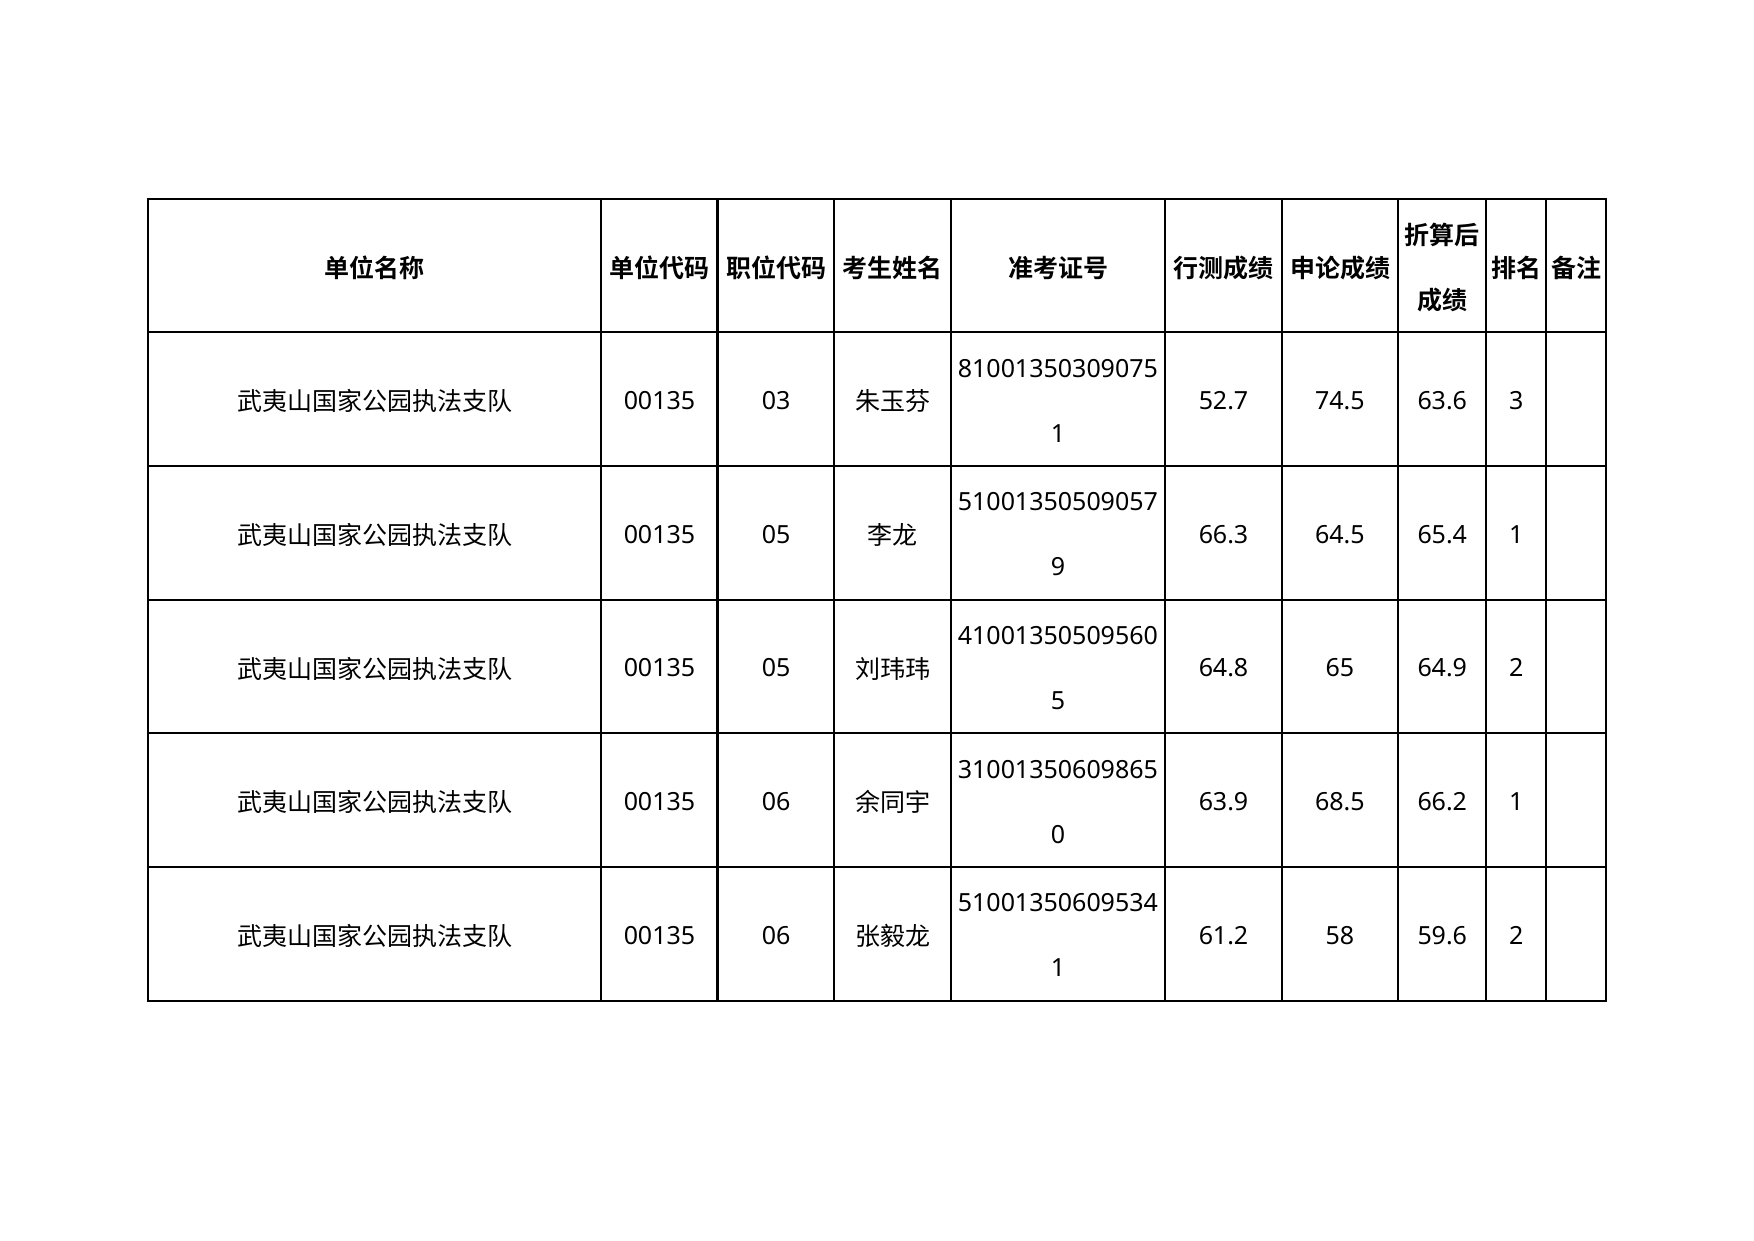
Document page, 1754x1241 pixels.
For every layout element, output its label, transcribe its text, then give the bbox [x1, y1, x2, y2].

table_cell 武夷山国家公园执法支队 [149, 601, 600, 732]
table_cell 310013506098650 [952, 734, 1164, 866]
table_cell 65.4 [1399, 467, 1485, 598]
table_cell 410013505095605 [952, 601, 1164, 732]
table_cell 03 [719, 333, 833, 465]
table_cell 66.2 [1399, 734, 1485, 866]
table_cell 52.7 [1166, 333, 1281, 465]
table_cell 余同宇 [835, 734, 950, 866]
table_cell 05 [719, 601, 833, 732]
table_header 单位名称 [149, 200, 600, 331]
table_cell 武夷山国家公园执法支队 [149, 333, 600, 465]
table_cell 61.2 [1166, 868, 1281, 999]
table_cell 74.5 [1283, 333, 1397, 465]
table_cell 00135 [602, 333, 716, 465]
table_cell 510013506095341 [952, 868, 1164, 999]
table_cell 朱玉芬 [835, 333, 950, 465]
table_cell 张毅龙 [835, 868, 950, 999]
table_cell 00135 [602, 601, 716, 732]
table_cell 65 [1283, 601, 1397, 732]
table_header 单位代码 [602, 200, 716, 331]
table_cell 58 [1283, 868, 1397, 999]
table_cell 00135 [602, 868, 716, 999]
table_cell 1 [1487, 734, 1545, 866]
table_cell 63.9 [1166, 734, 1281, 866]
table_cell 武夷山国家公园执法支队 [149, 734, 600, 866]
table_cell 李龙 [835, 467, 950, 598]
table_cell 810013503090751 [952, 333, 1164, 465]
table_cell 06 [719, 734, 833, 866]
table_cell [1547, 601, 1605, 732]
table_cell 武夷山国家公园执法支队 [149, 868, 600, 999]
table_cell [1547, 868, 1605, 999]
table_cell 64.9 [1399, 601, 1485, 732]
table_cell [1547, 467, 1605, 598]
table_cell 66.3 [1166, 467, 1281, 598]
table_cell 59.6 [1399, 868, 1485, 999]
table_cell 63.6 [1399, 333, 1485, 465]
table_cell 64.8 [1166, 601, 1281, 732]
table_header 职位代码 [719, 200, 833, 331]
table_header 准考证号 [952, 200, 1164, 331]
table_cell 06 [719, 868, 833, 999]
table_cell 00135 [602, 467, 716, 598]
table_cell [1547, 333, 1605, 465]
table_header 排名 [1487, 200, 1545, 331]
table_cell 00135 [602, 734, 716, 866]
table_header 折算后 成绩 [1399, 200, 1485, 331]
table_cell 2 [1487, 601, 1545, 732]
table_cell 1 [1487, 467, 1545, 598]
table_header 备注 [1547, 200, 1605, 331]
table_cell 3 [1487, 333, 1545, 465]
table_cell 68.5 [1283, 734, 1397, 866]
table_cell 刘玮玮 [835, 601, 950, 732]
table_cell 武夷山国家公园执法支队 [149, 467, 600, 598]
table_cell 64.5 [1283, 467, 1397, 598]
table_header 行测成绩 [1166, 200, 1281, 331]
table_cell 05 [719, 467, 833, 598]
table_cell 510013505090579 [952, 467, 1164, 598]
table_header 申论成绩 [1283, 200, 1397, 331]
table_header 考生姓名 [835, 200, 950, 331]
table_cell [1547, 734, 1605, 866]
table_cell 2 [1487, 868, 1545, 999]
